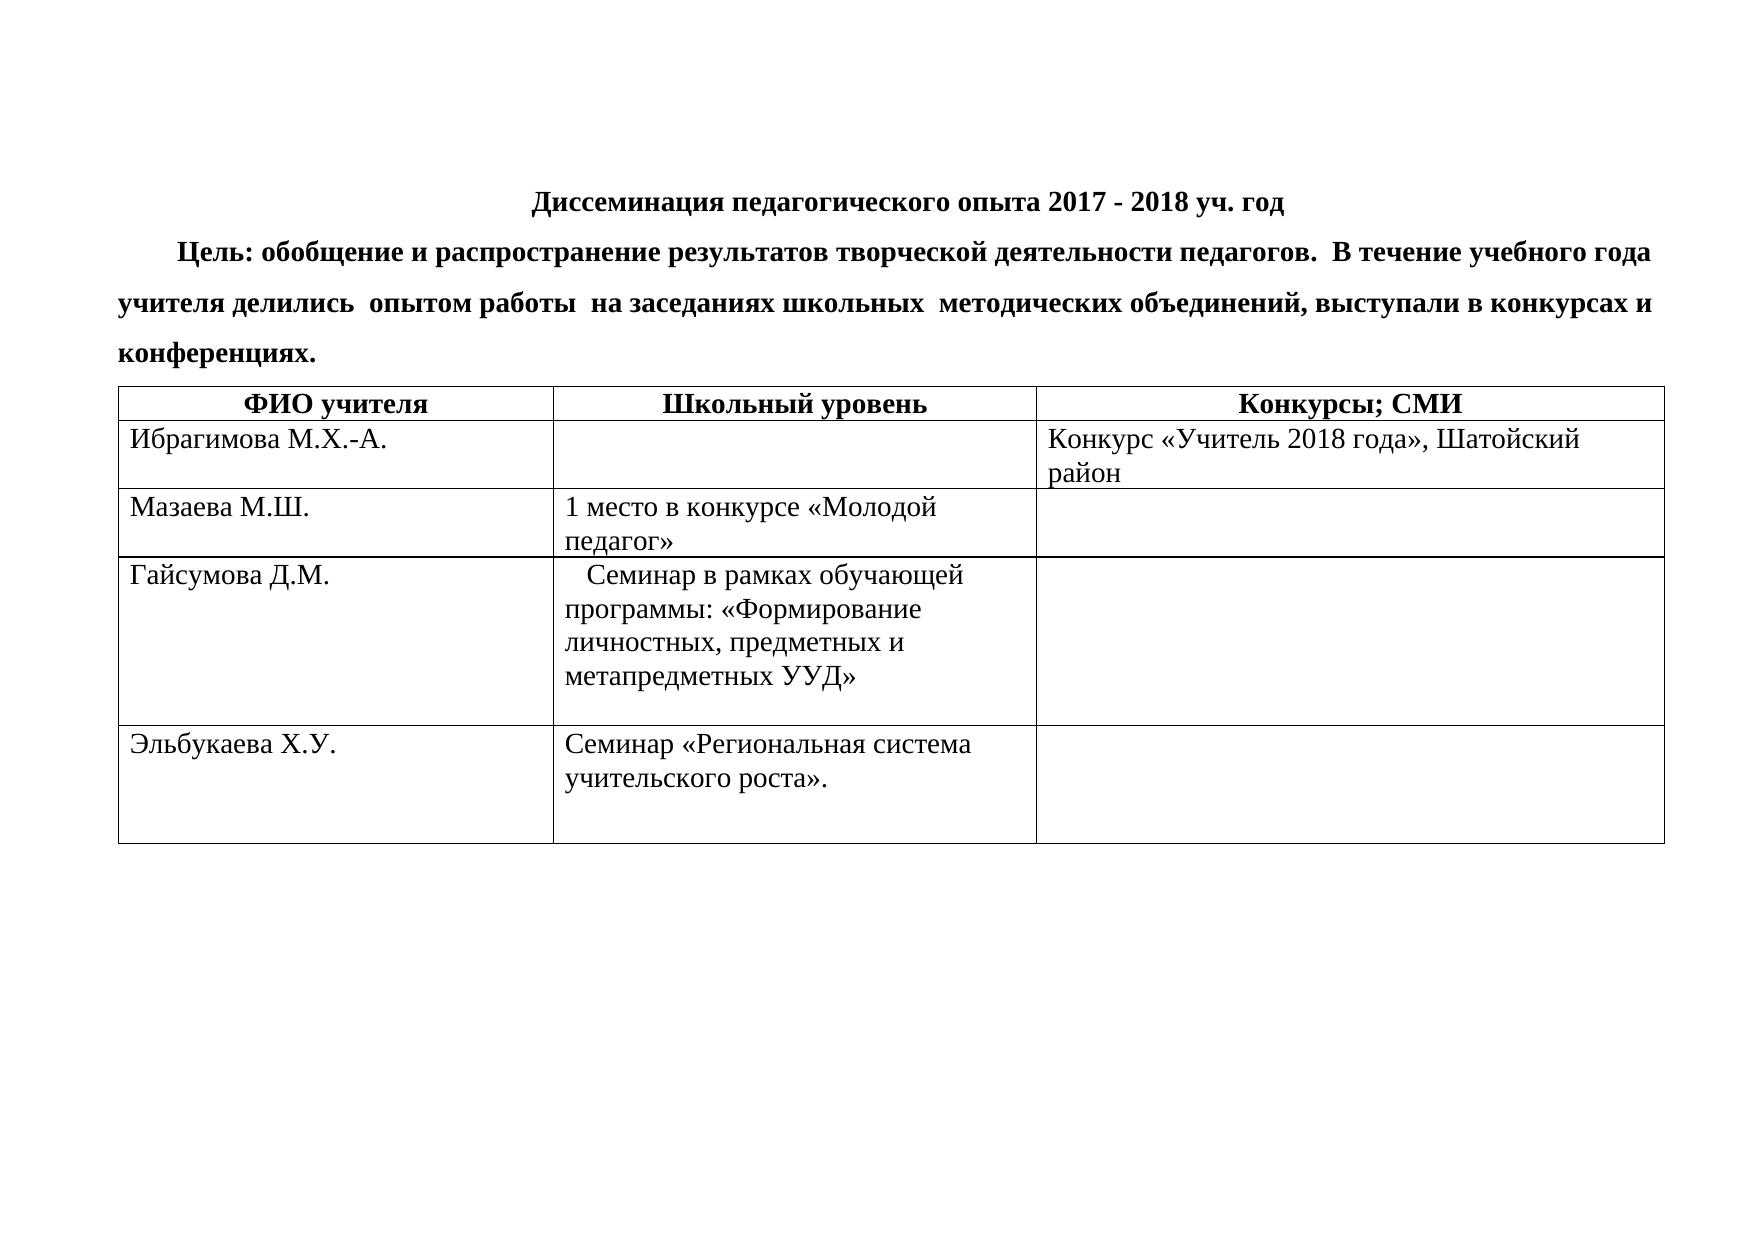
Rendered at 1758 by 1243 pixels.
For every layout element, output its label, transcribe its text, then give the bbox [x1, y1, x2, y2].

table_cell Семинар «Региональная система учительского роста». [554, 726, 1036, 843]
table_cell [1037, 558, 1664, 725]
table_cell Эльбукаева Х.У. [119, 726, 553, 843]
text Диссеминация педагогического опыта 2017 - 2018 уч. год [118, 184, 1698, 218]
table_header ФИО учителя [119, 387, 553, 420]
table_cell Ибрагимова М.Х.-А. [119, 421, 553, 488]
table_cell [554, 421, 1036, 488]
table_cell [1037, 489, 1664, 556]
table_header Конкурсы; СМИ [1037, 387, 1664, 420]
table_cell [1037, 726, 1664, 843]
table_cell 1 место в конкурсе «Молодой педагог» [554, 489, 1036, 556]
text Цель: обобщение и распространение результатов творческой деятельности педагогов. В течение учебного года учителя делились опытом работы на заседаниях школьных методических объединений, выступали в конкурсах и конференциях. [118, 234, 1698, 369]
table_cell Мазаева М.Ш. [119, 489, 553, 556]
table_cell Семинар в рамках обучающей программы: «Формирование личностных, предметных и метапредметных УУД» [554, 558, 1036, 725]
table_header Школьный уровень [554, 387, 1036, 420]
table_cell Гайсумова Д.М. [119, 558, 553, 725]
table_cell Конкурс «Учитель 2018 года», Шатойский район [1037, 421, 1664, 488]
